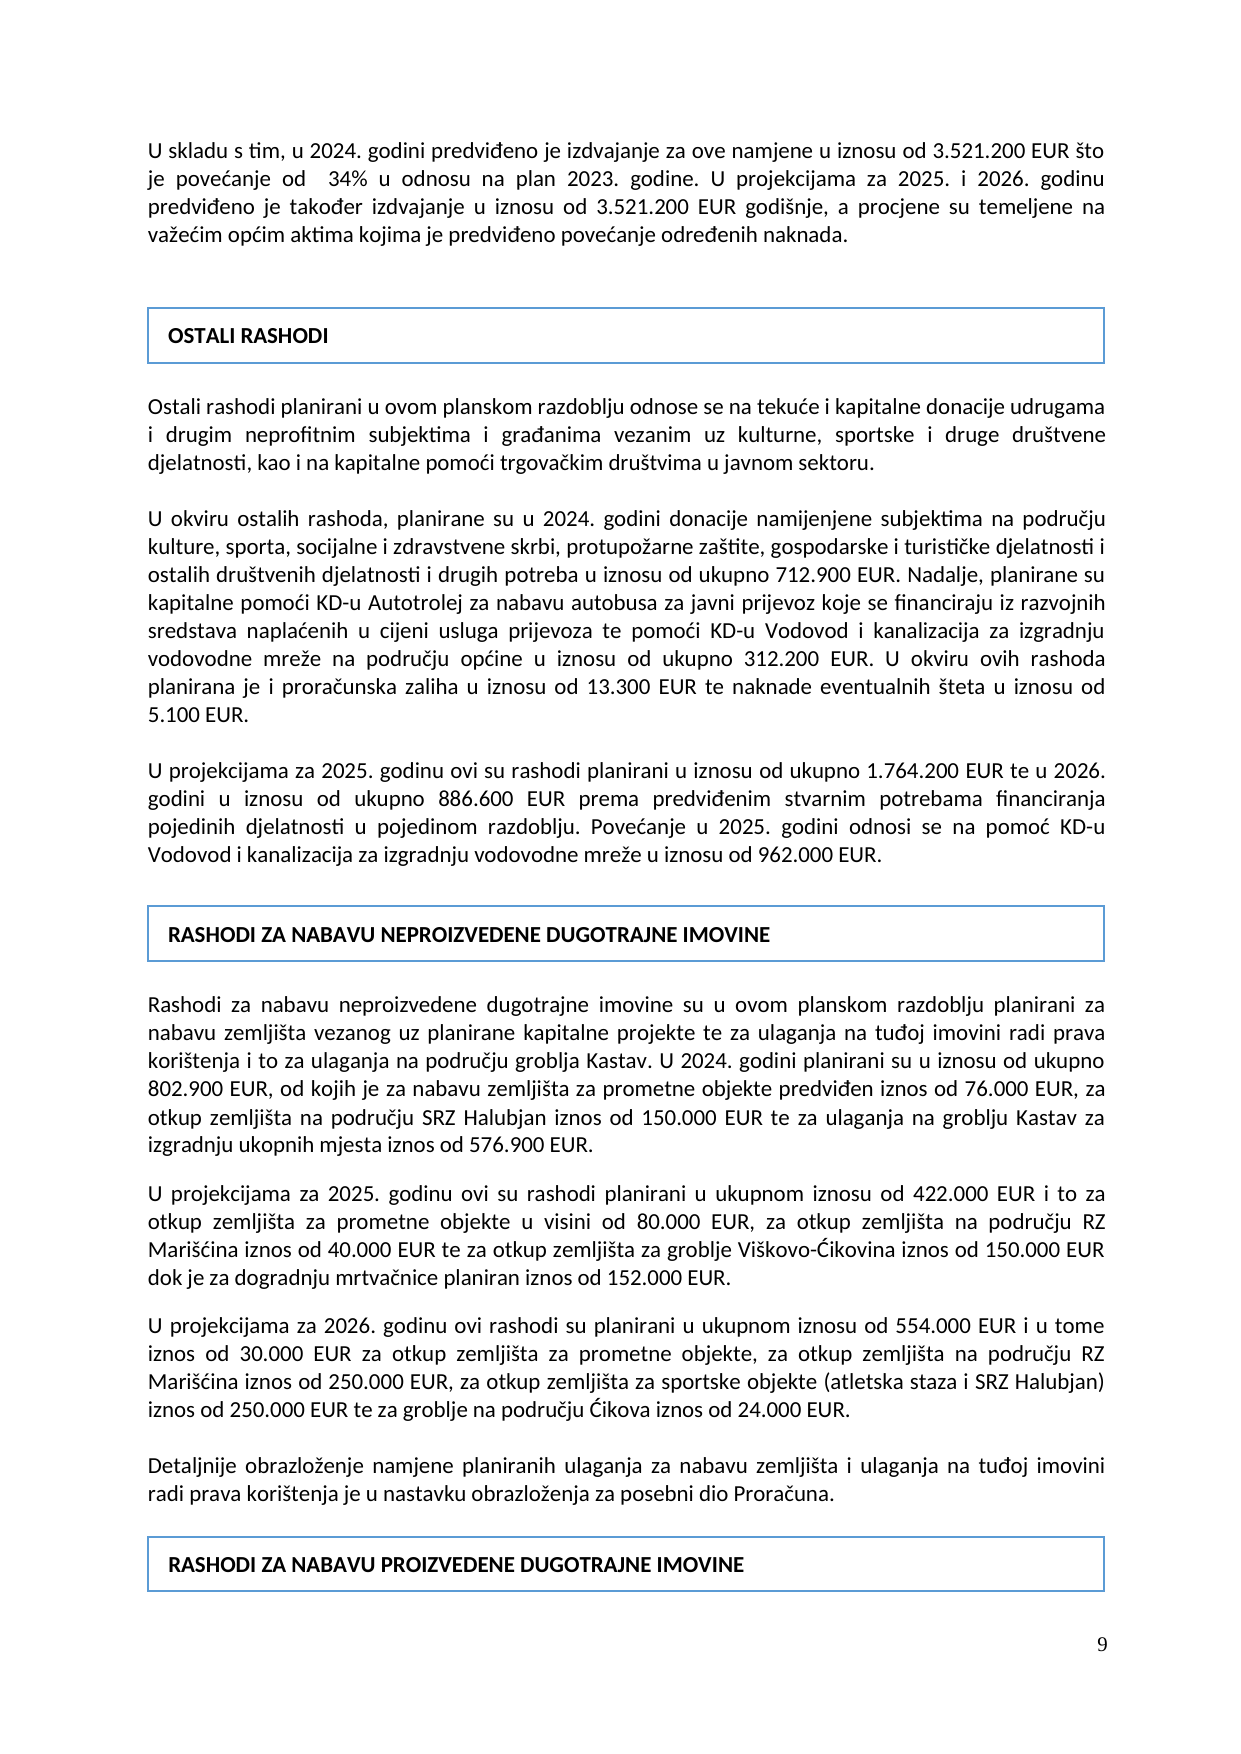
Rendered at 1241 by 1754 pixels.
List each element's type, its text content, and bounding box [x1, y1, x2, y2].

text U projekcijama za 2025. godinu ovi su rashodi planirani u iznosu od ukupno 1.764.200 EUR te u 2026. godini u iznosu od ukupno 886.600 EUR prema predviđenim stvarnim potrebama financiranja pojedinih djelatnosti u pojedinom razdoblju. Povećanje u 2025. godini odnosi se na pomoć KD-u Vodovod i kanalizacija za izgradnju vodovodne mreže u iznosu od 962.000 EUR. [148, 756, 1107, 868]
text Ostali rashodi planirani u ovom planskom razdoblju odnose se na tekuće i kapitalne donacije udrugama i drugim neprofitnim subjektima i građanima vezanim uz kulturne, sportske i druge društvene djelatnosti, kao i na kapitalne pomoći trgovačkim društvima u javnom sektoru. [148, 392, 1107, 476]
text U projekcijama za 2025. godinu ovi su rashodi planirani u ukupnom iznosu od 422.000 EUR i to za otkup zemljišta za prometne objekte u visini od 80.000 EUR, za otkup zemljišta na području RZ Marišćina iznos od 40.000 EUR te za otkup zemljišta za groblje Viškovo-Ćikovina iznos od 150.000 EUR dok je za dogradnju mrtvačnice planiran iznos od 152.000 EUR. [148, 1179, 1107, 1291]
text Rashodi za nabavu neproizvedene dugotrajne imovine su u ovom planskom razdoblju planirani za nabavu zemljišta vezanog uz planirane kapitalne projekte te za ulaganja na tuđoj imovini radi prava korištenja i to za ulaganja na području groblja Kastav. U 2024. godini planirani su u iznosu od ukupno 802.900 EUR, od kojih je za nabavu zemljišta za prometne objekte predviđen iznos od 76.000 EUR, za otkup zemljišta na području SRZ Halubjan iznos od 150.000 EUR te za ulaganja na groblju Kastav za izgradnju ukopnih mjesta iznos od 576.900 EUR. [148, 991, 1107, 1159]
text U projekcijama za 2026. godinu ovi rashodi su planirani u ukupnom iznosu od 554.000 EUR i u tome iznos od 30.000 EUR za otkup zemljišta za prometne objekte, za otkup zemljišta na području RZ Marišćina iznos od 250.000 EUR, za otkup zemljišta za sportske objekte (atletska staza i SRZ Halubjan) iznos od 250.000 EUR te za groblje na području Ćikova iznos od 24.000 EUR. [148, 1311, 1107, 1423]
text Detaljnije obrazloženje namjene planiranih ulaganja za nabavu zemljišta i ulaganja na tuđoj imovini radi prava korištenja je u nastavku obrazloženja za posebni dio Proračuna. [148, 1451, 1107, 1507]
text U okviru ostalih rashoda, planirane su u 2024. godini donacije namijenjene subjektima na području kulture, sporta, socijalne i zdravstvene skrbi, protupožarne zaštite, gospodarske i turističke djelatnosti i ostalih društvenih djelatnosti i drugih potreba u iznosu od ukupno 712.900 EUR. Nadalje, planirane su kapitalne pomoći KD-u Autotrolej za nabavu autobusa za javni prijevoz koje se financiraju iz razvojnih sredstava naplaćenih u cijeni usluga prijevoza te pomoći KD-u Vodovod i kanalizacija za izgradnju vodovodne mreže na području općine u iznosu od ukupno 312.200 EUR. U okviru ovih rashoda planirana je i proračunska zaliha u iznosu od 13.300 EUR te naknade eventualnih šteta u iznosu od 5.100 EUR. [148, 504, 1107, 728]
text U skladu s tim, u 2024. godini predviđeno je izdvajanje za ove namjene u iznosu od 3.521.200 EUR što je povećanje od 34% u odnosu na plan 2023. godine. U projekcijama za 2025. i 2026. godinu predviđeno je također izdvajanje u iznosu od 3.521.200 EUR godišnje, a procjene su temeljene na važećim općim aktima kojima je predviđeno povećanje određenih naknada. [148, 136, 1107, 248]
